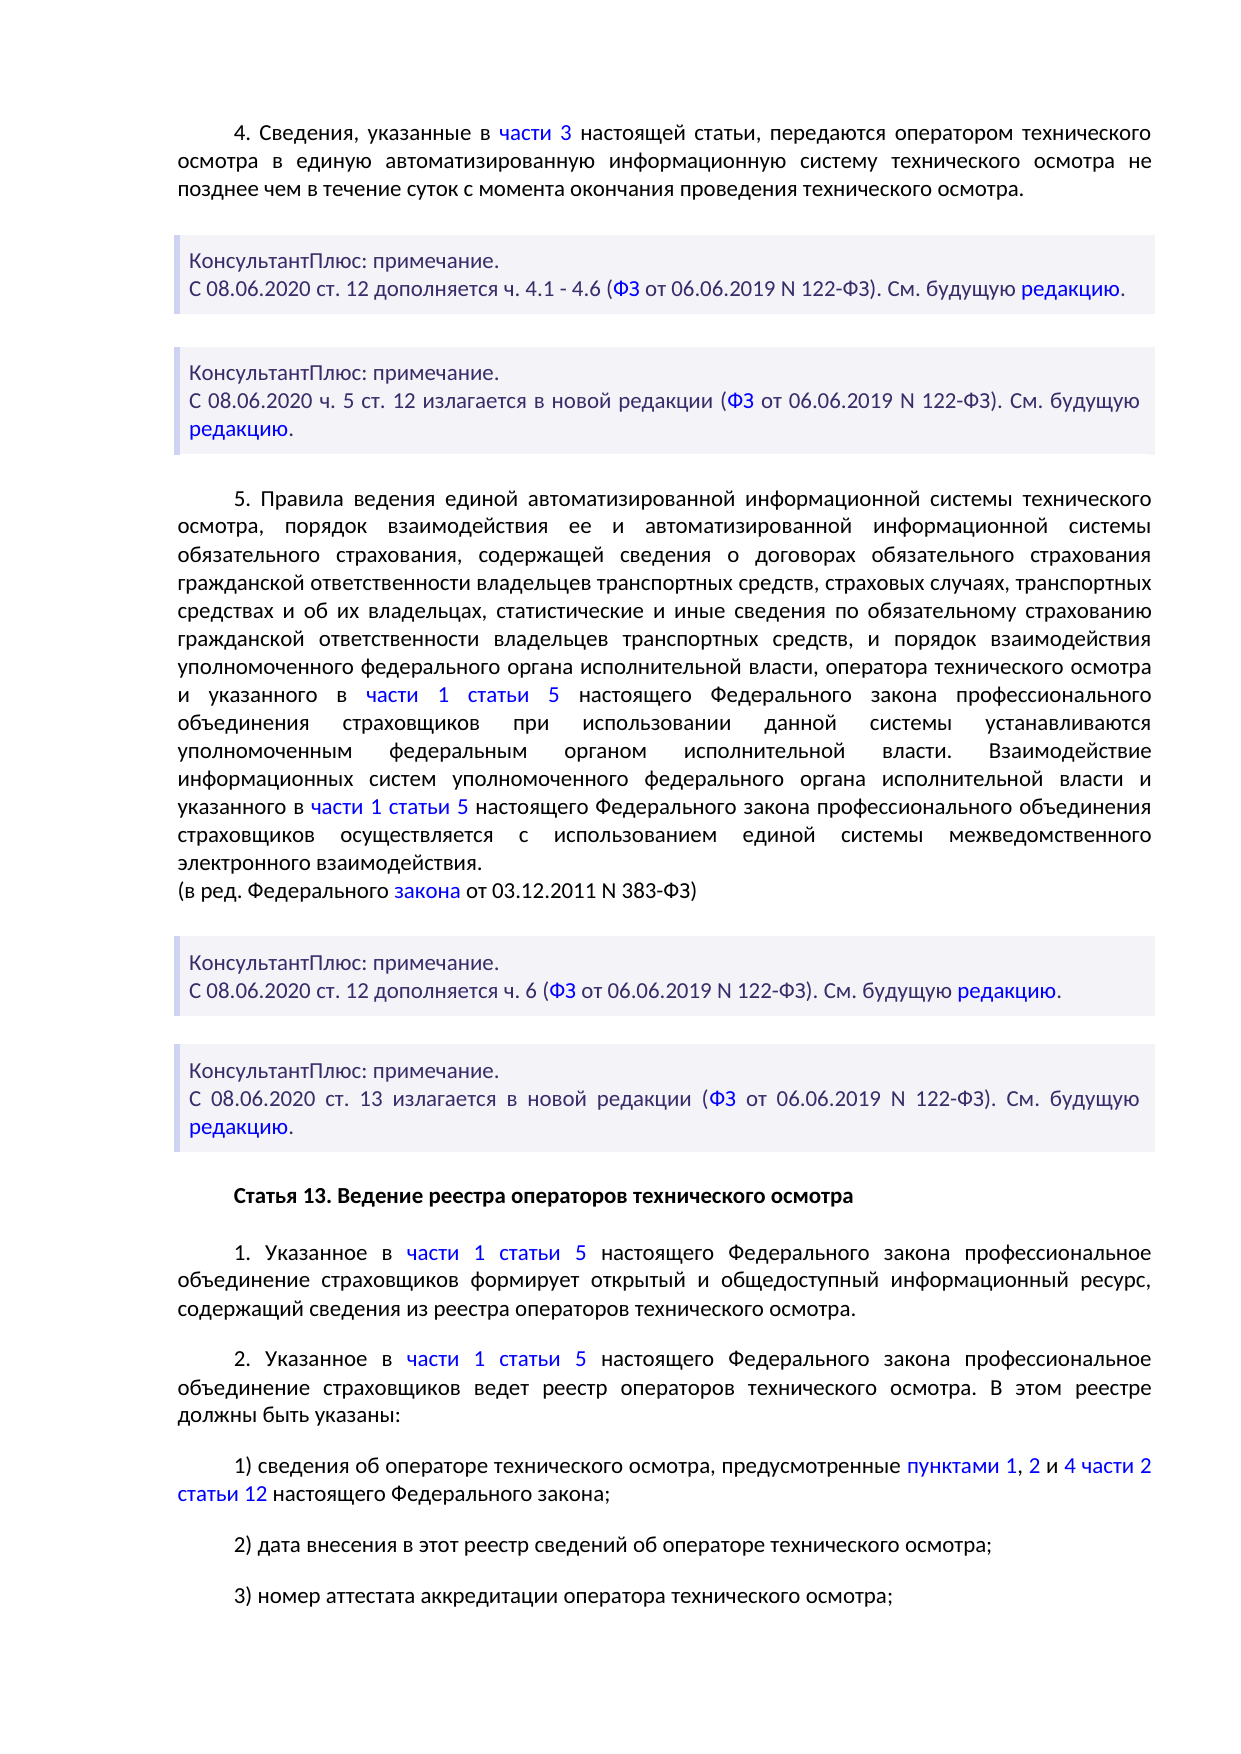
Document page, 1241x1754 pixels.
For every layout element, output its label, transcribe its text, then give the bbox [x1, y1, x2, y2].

table_header КонсультантПлюс: примечание. С 08.06.2020 ст. 13 излагается в новой редакции (ФЗ от 06.06.2019 N 122-ФЗ). См. будущую редакцию. [180, 1044, 1149, 1152]
text 1) сведения об операторе технического осмотра, предусмотренные пунктами 1, 2 и 4 части 2 статьи 12 настоящего Федерального закона; [177, 1452, 1152, 1508]
text 2) дата внесения в этот реестр сведений об операторе технического осмотра; [177, 1531, 1152, 1558]
table_header КонсультантПлюс: примечание. С 08.06.2020 ч. 5 ст. 12 излагается в новой редакции (ФЗ от 06.06.2019 N 122-ФЗ). См. будущую редакцию. [180, 347, 1149, 454]
text 5. Правила ведения единой автоматизированной информационной системы технического осмотра, порядок взаимодействия ее и автоматизированной информационной системы обязательного страхования, содержащей сведения о договорах обязательного страхования гражданской ответственности владельцев транспортных средств, страховых случаях, транспортных средствах и об их владельцах, статистические и иные сведения по обязательному страхованию гражданской ответственности владельцев транспортных средств, и порядок взаимодействия уполномоченного федерального органа исполнительной власти, оператора технического осмотра и указанного в части 1 статьи 5 настоящего Федерального закона профессионального объединения страховщиков при использовании данной системы устанавливаются уполномоченным федеральным органом исполнительной власти. Взаимодействие информационных систем уполномоченного федерального органа исполнительной власти и указанного в части 1 статьи 5 настоящего Федерального закона профессионального объединения страховщиков осуществляется с использованием единой системы межведомственного электронного взаимодействия. [177, 484, 1152, 876]
text 3) номер аттестата аккредитации оператора технического осмотра; [177, 1581, 1152, 1609]
text 2. Указанное в части 1 статьи 5 настоящего Федерального закона профессиональное объединение страховщиков ведет реестр операторов технического осмотра. В этом реестре должны быть указаны: [177, 1344, 1152, 1429]
text 1. Указанное в части 1 статьи 5 настоящего Федерального закона профессиональное объединение страховщиков формирует открытый и общедоступный информационный ресурс, содержащий сведения из реестра операторов технического осмотра. [177, 1238, 1152, 1322]
text 4. Сведения, указанные в части 3 настоящей статьи, передаются оператором технического осмотра в единую автоматизированную информационную систему технического осмотра не позднее чем в течение суток с момента окончания проведения технического осмотра. [177, 118, 1152, 202]
text Статья 13. Ведение реестра операторов технического осмотра [177, 1181, 1152, 1209]
text (в ред. Федерального закона от 03.12.2011 N 383-ФЗ) [177, 876, 1152, 904]
table_header КонсультантПлюс: примечание. С 08.06.2020 ст. 12 дополняется ч. 4.1 - 4.6 (ФЗ от 06.06.2019 N 122-ФЗ). См. будущую редакцию. [180, 235, 1149, 314]
table_header КонсультантПлюс: примечание. С 08.06.2020 ст. 12 дополняется ч. 6 (ФЗ от 06.06.2019 N 122-ФЗ). См. будущую редакцию. [180, 936, 1149, 1016]
